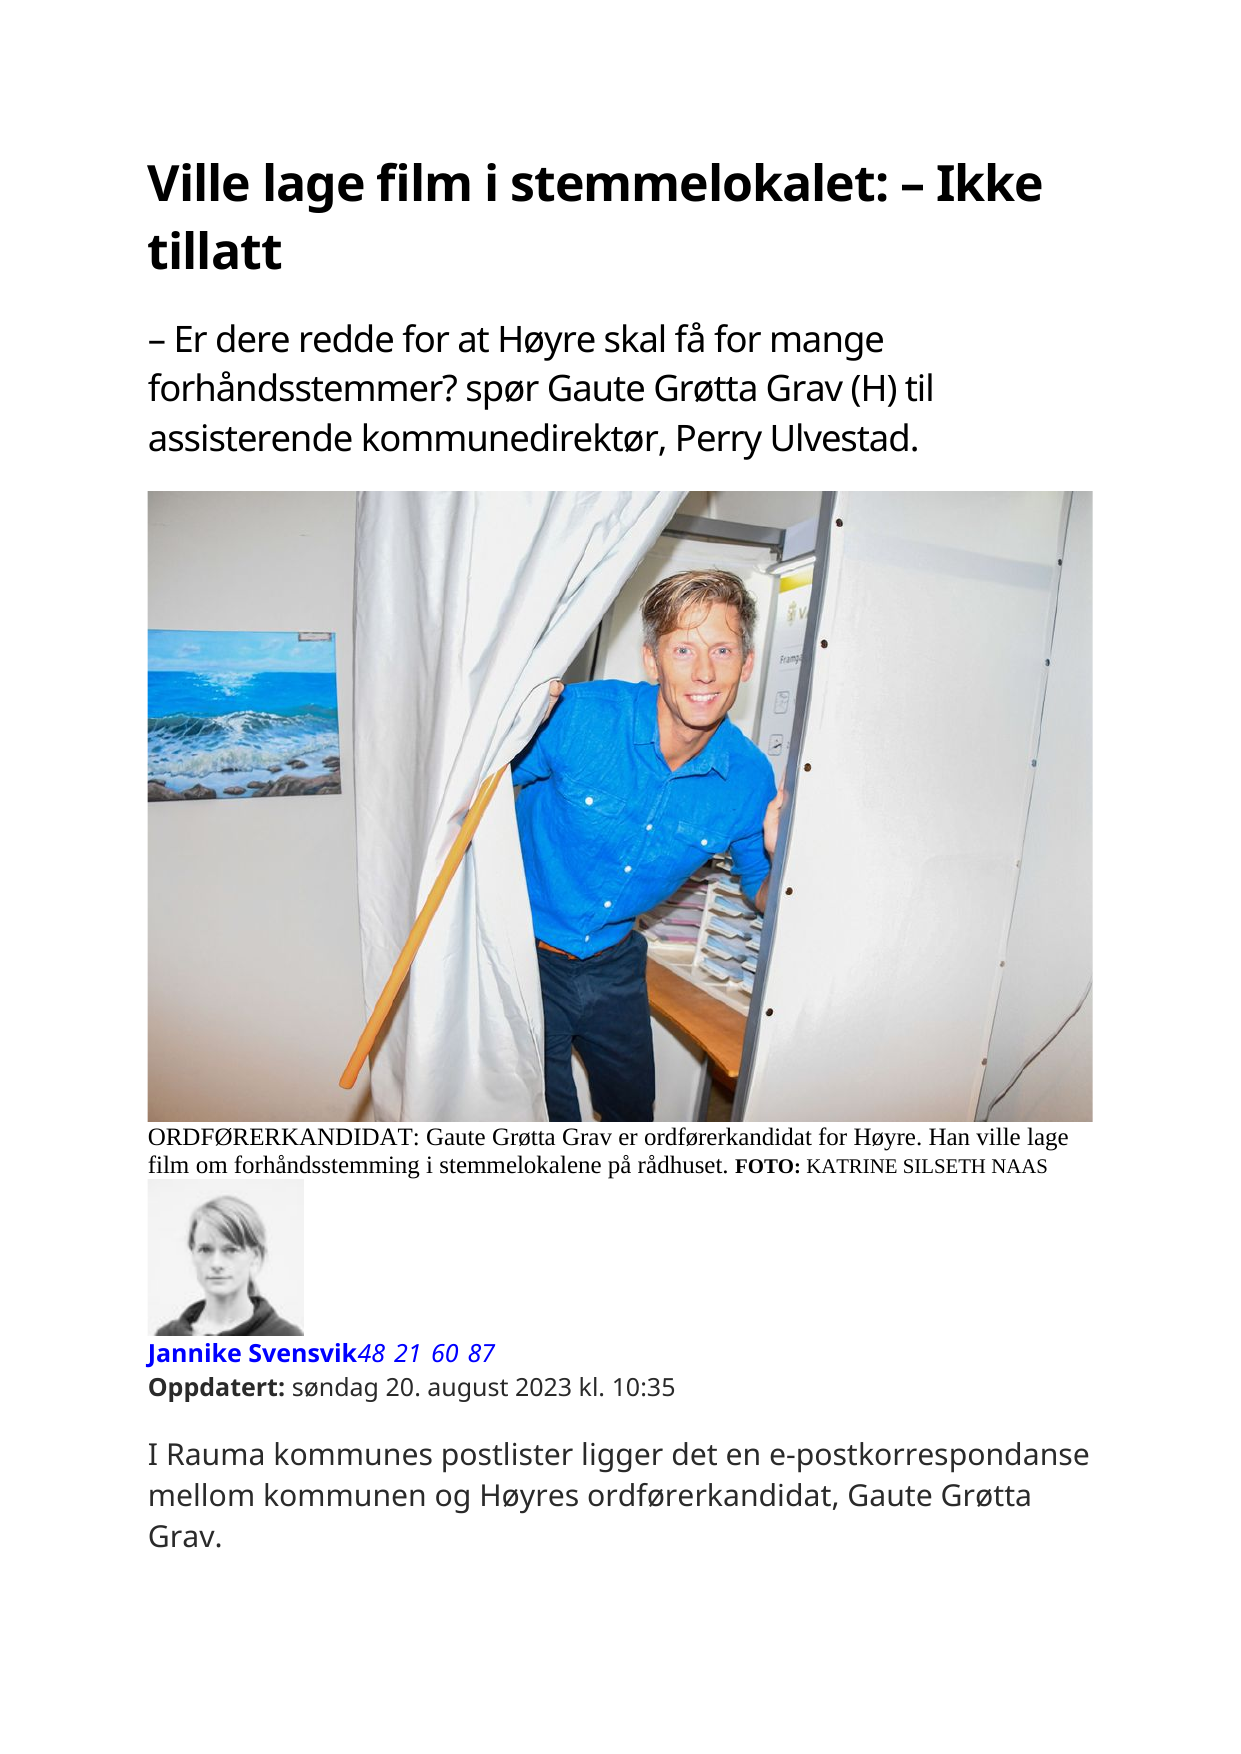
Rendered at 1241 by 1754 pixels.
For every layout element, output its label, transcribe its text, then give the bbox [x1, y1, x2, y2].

text Jannike Svensvik48 21 60 87 [148, 1336, 1093, 1369]
picture [147, 491, 1093, 1122]
text – Er dere redde for at Høyre skal få for mange forhåndsstemmer? spør Gaute Grøtta Grav (H) til assisterende kommunedirektør, Perry Ulvestad. [148, 313, 1093, 462]
picture [147, 1179, 304, 1336]
text ORDFØRERKANDIDAT: Gaute Grøtta Grav er ordførerkandidat for Høyre. Han ville lage film om forhåndsstemming i stemmelokalene på rådhuset. FOTO: KATRINE SILSETH NAAS [148, 1122, 1093, 1179]
text I Rauma kommunes postlister ligger det en e-postkorrespondanse mellom kommunen og Høyres ordførerkandidat, Gaute Grøtta Grav. [148, 1433, 1093, 1556]
text Oppdatert: søndag 20. august 2023 kl. 10:35 [148, 1369, 1093, 1404]
text Ville lage film i stemmelokalet: – Ikke tillatt [148, 148, 1093, 284]
